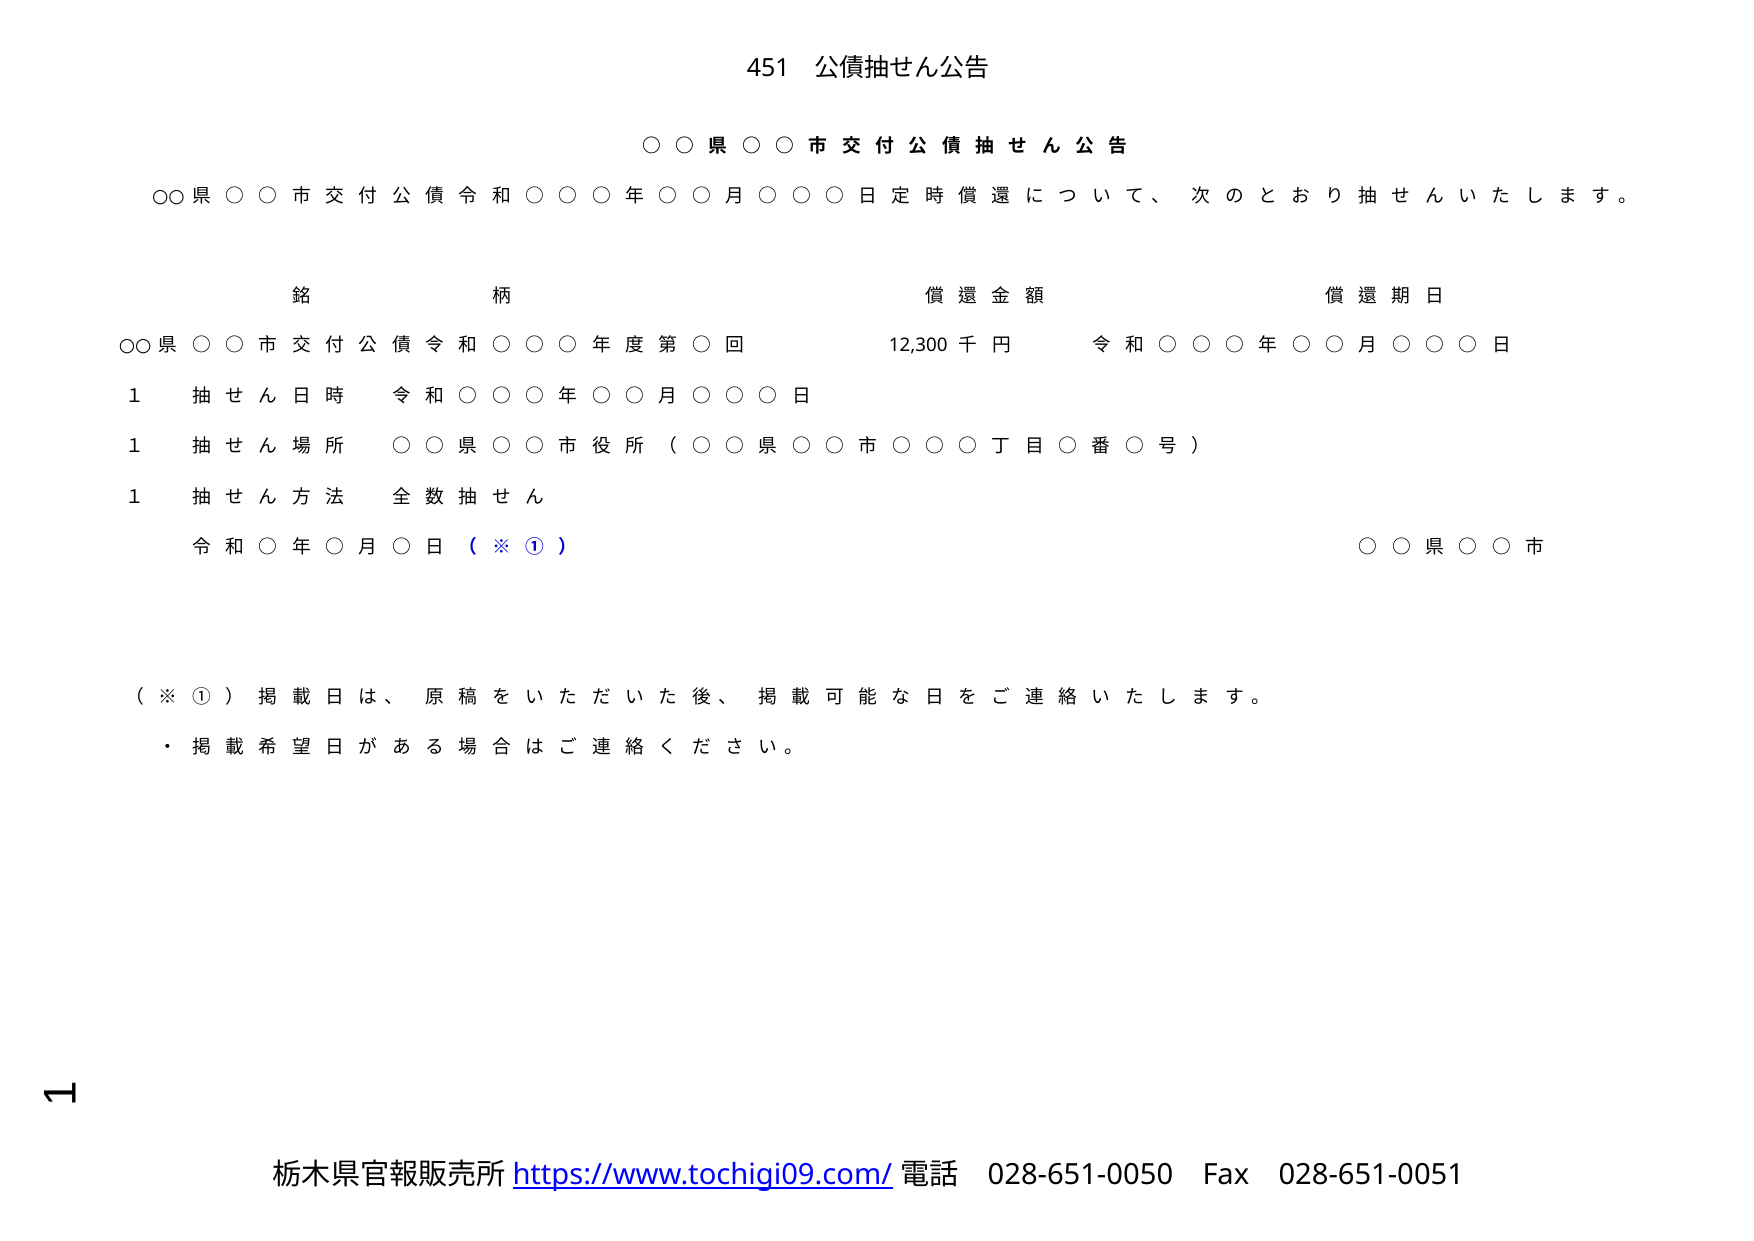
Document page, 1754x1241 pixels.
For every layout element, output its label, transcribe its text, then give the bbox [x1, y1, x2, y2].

text ○○県○○市交付公債令和○○○年度第○回 12,300千円 令和○○○年○○月○○○日 [118, 319, 1618, 369]
text ・掲載希望日がある場合はご連絡ください。 [118, 720, 1618, 770]
text １ 抽せん方法 全数抽せん [118, 470, 1618, 520]
text ○○県○○市交付公債抽せん公告 [118, 119, 1618, 169]
text 銘 柄 償還金額 償還期日 [118, 269, 1618, 319]
text ○○県○○市交付公債令和○○○年○○月○○○日定時償還について、次のとおり抽せんいたします。 [118, 169, 1618, 219]
text （※①）掲載日は、原稿をいただいた後、掲載可能な日をご連絡いたします。 [118, 670, 1618, 720]
text 令和○年○月○日（※①） ○○県○○市 [118, 520, 1618, 570]
text １ 抽せん日時 令和○○○年○○月○○○日 [118, 369, 1618, 420]
text １ 抽せん場所 ○○県○○市役所（○○県○○市○○○丁目○番○号） [118, 420, 1618, 470]
